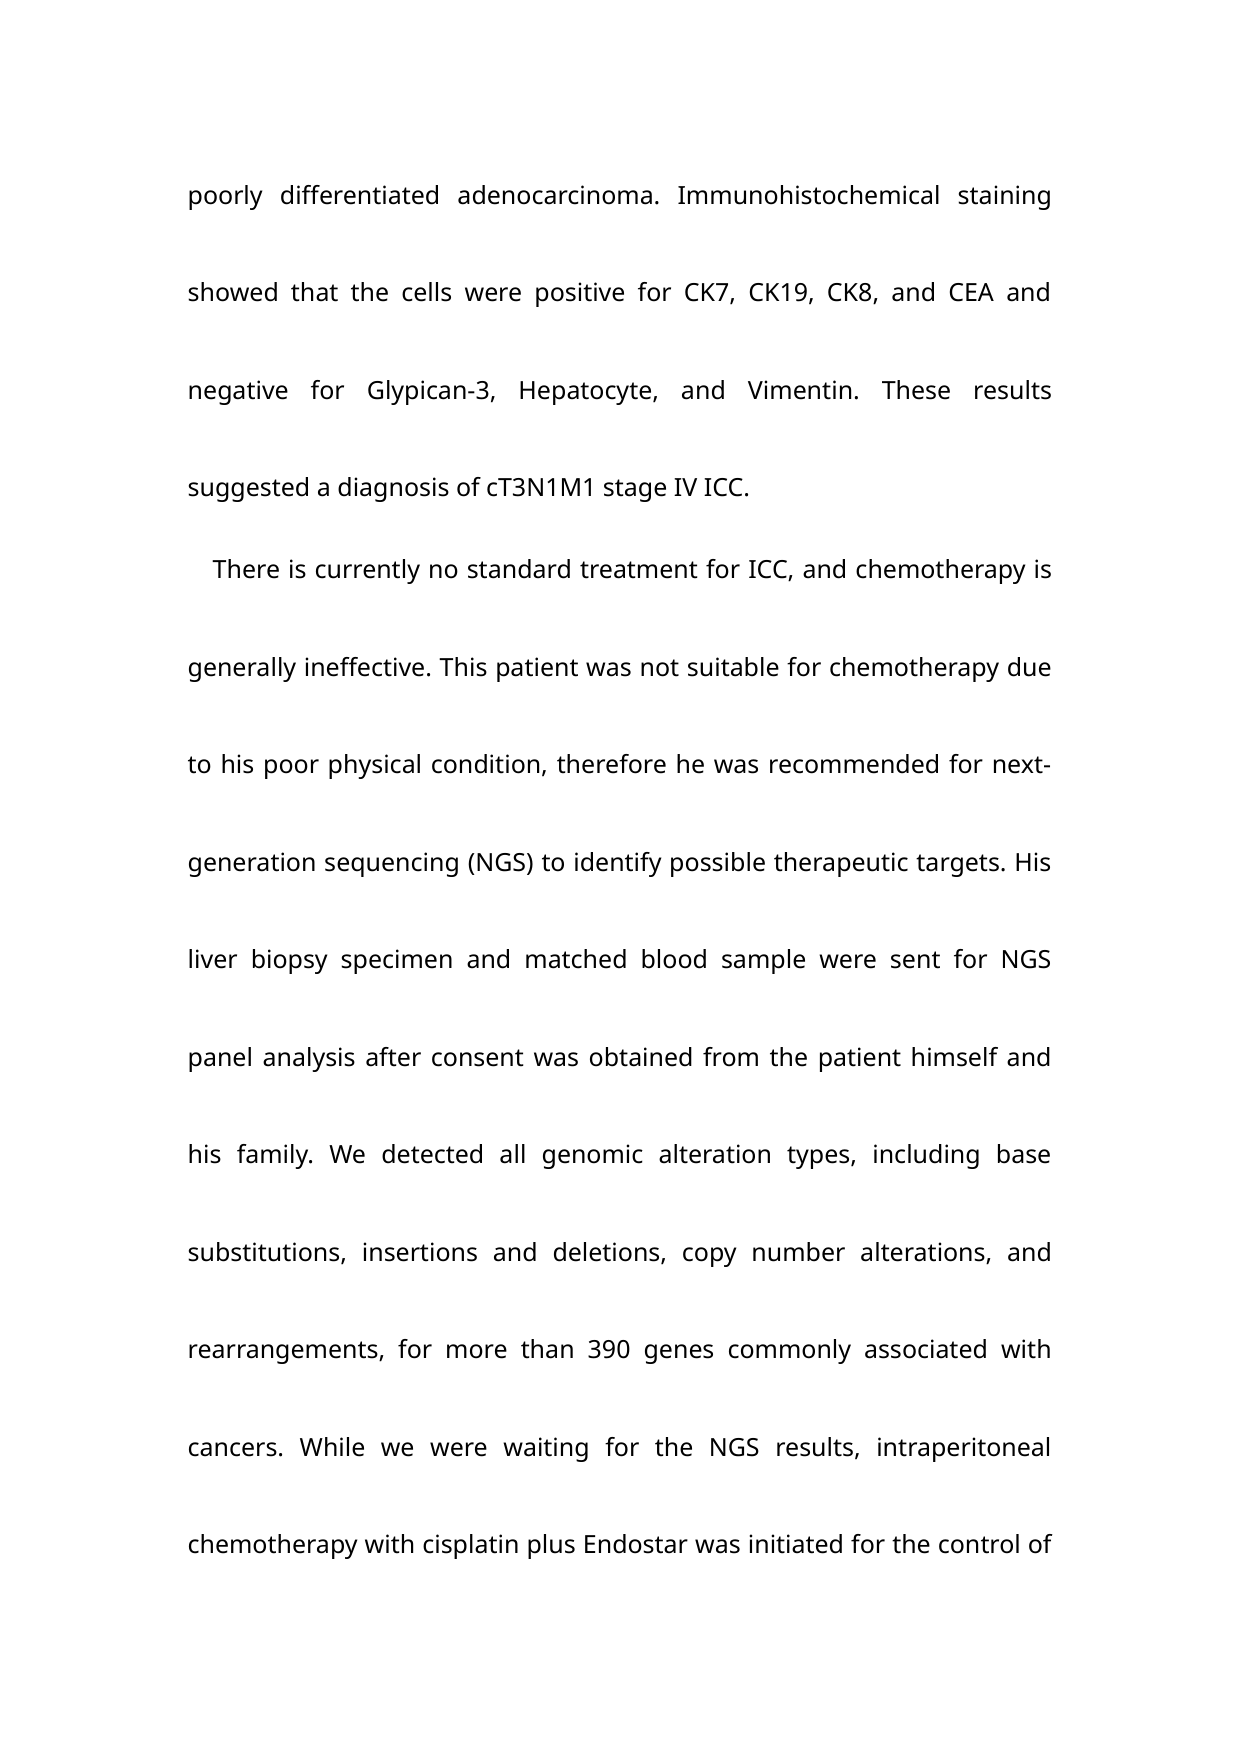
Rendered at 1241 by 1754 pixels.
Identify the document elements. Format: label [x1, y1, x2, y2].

text [187, 162, 1053, 519]
text [187, 536, 1053, 1576]
